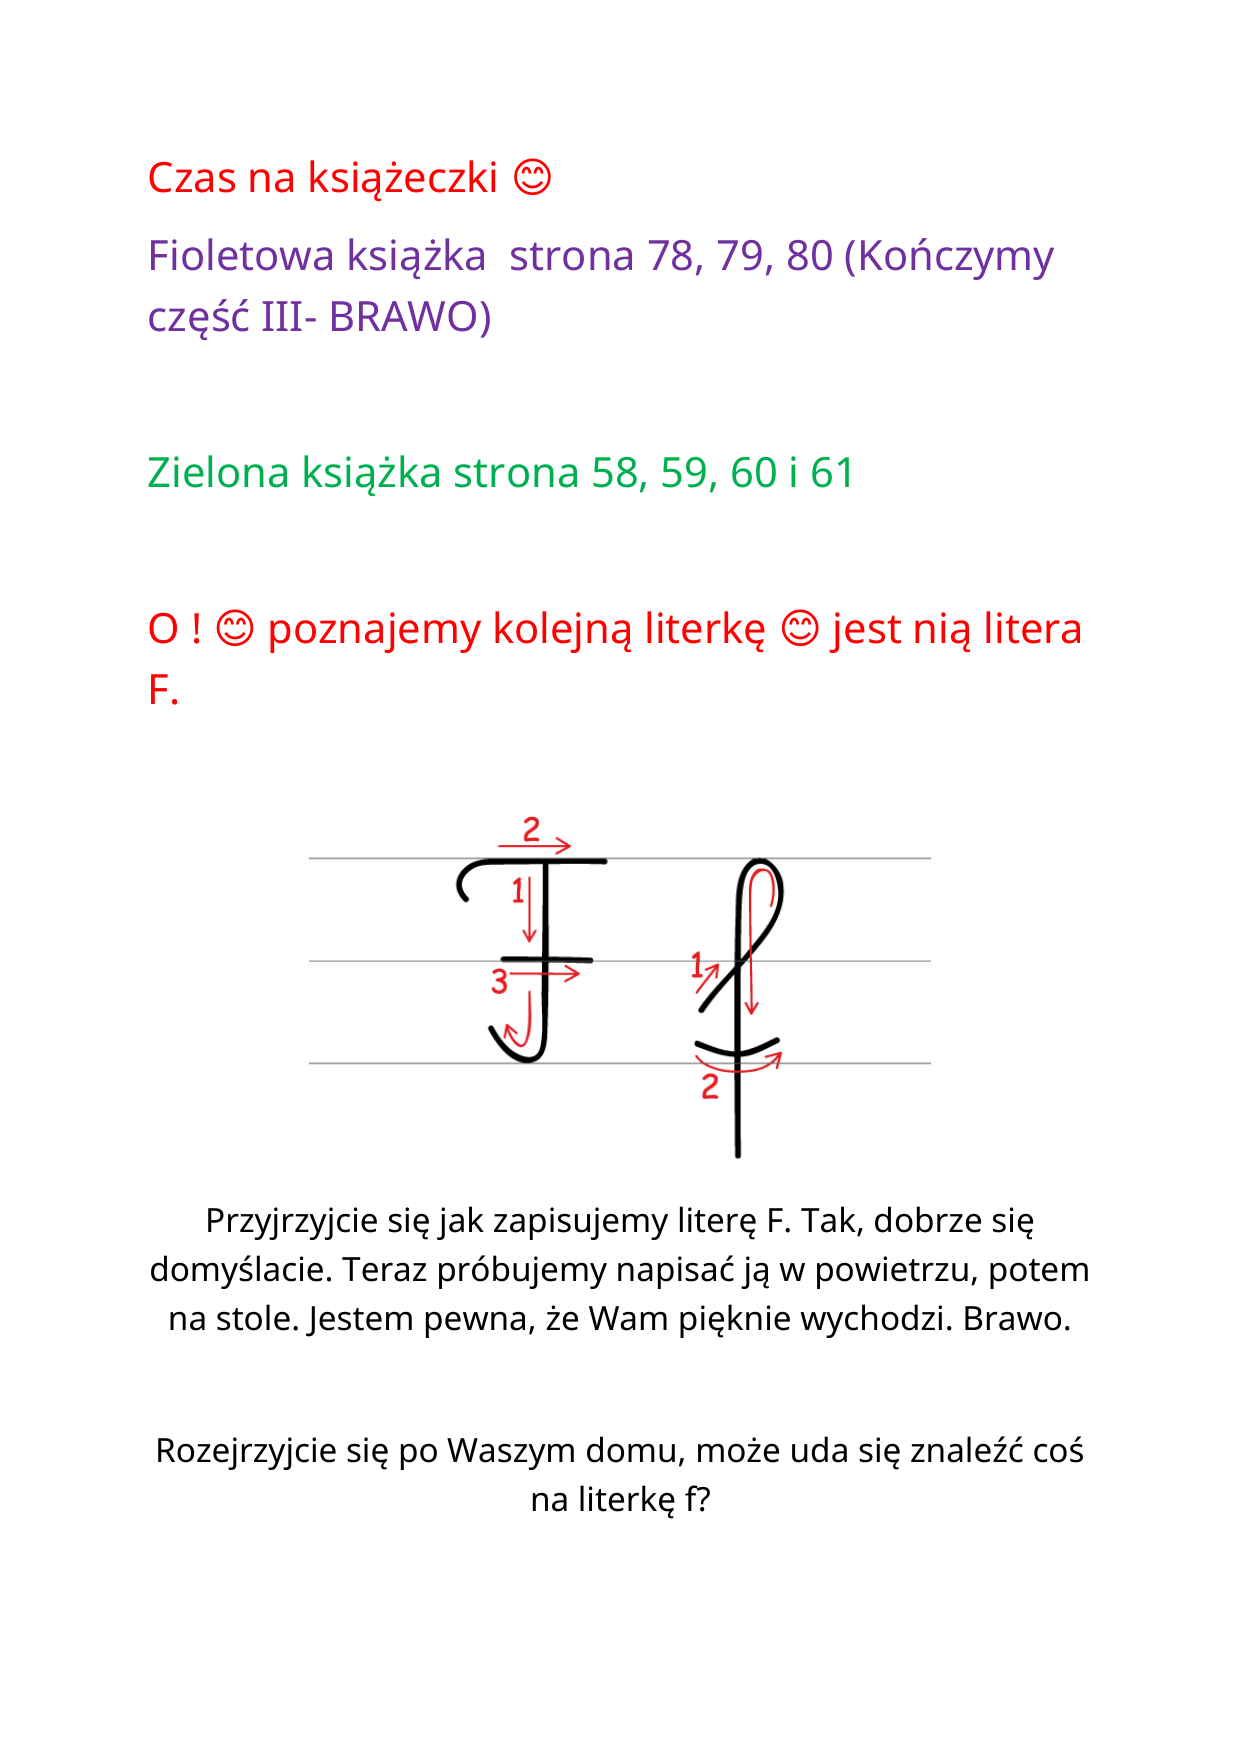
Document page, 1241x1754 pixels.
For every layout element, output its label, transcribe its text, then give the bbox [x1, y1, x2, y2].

picture [308, 739, 932, 1176]
text Fioletowa książka strona 78, 79, 80 (Kończymy część III- BRAWO) [148, 226, 1093, 343]
text Rozejrzyjcie się po Waszym domu, może uda się znaleźć coś na literkę f? [148, 1426, 1093, 1521]
text Przyjrzyjcie się jak zapisujemy literę F. Tak, dobrze się domyślacie. Teraz próbujemy napisać ją w powietrzu, potem na stole. Jestem pewna, że Wam pięknie wychodzi. Brawo. [148, 1127, 1093, 1341]
text Czas na książeczki [148, 148, 1093, 204]
text Zielona książka strona 58, 59, 60 i 61 [148, 443, 1093, 499]
text O ! poznajemy kolejną literkę jest nią litera F. [148, 598, 1093, 716]
